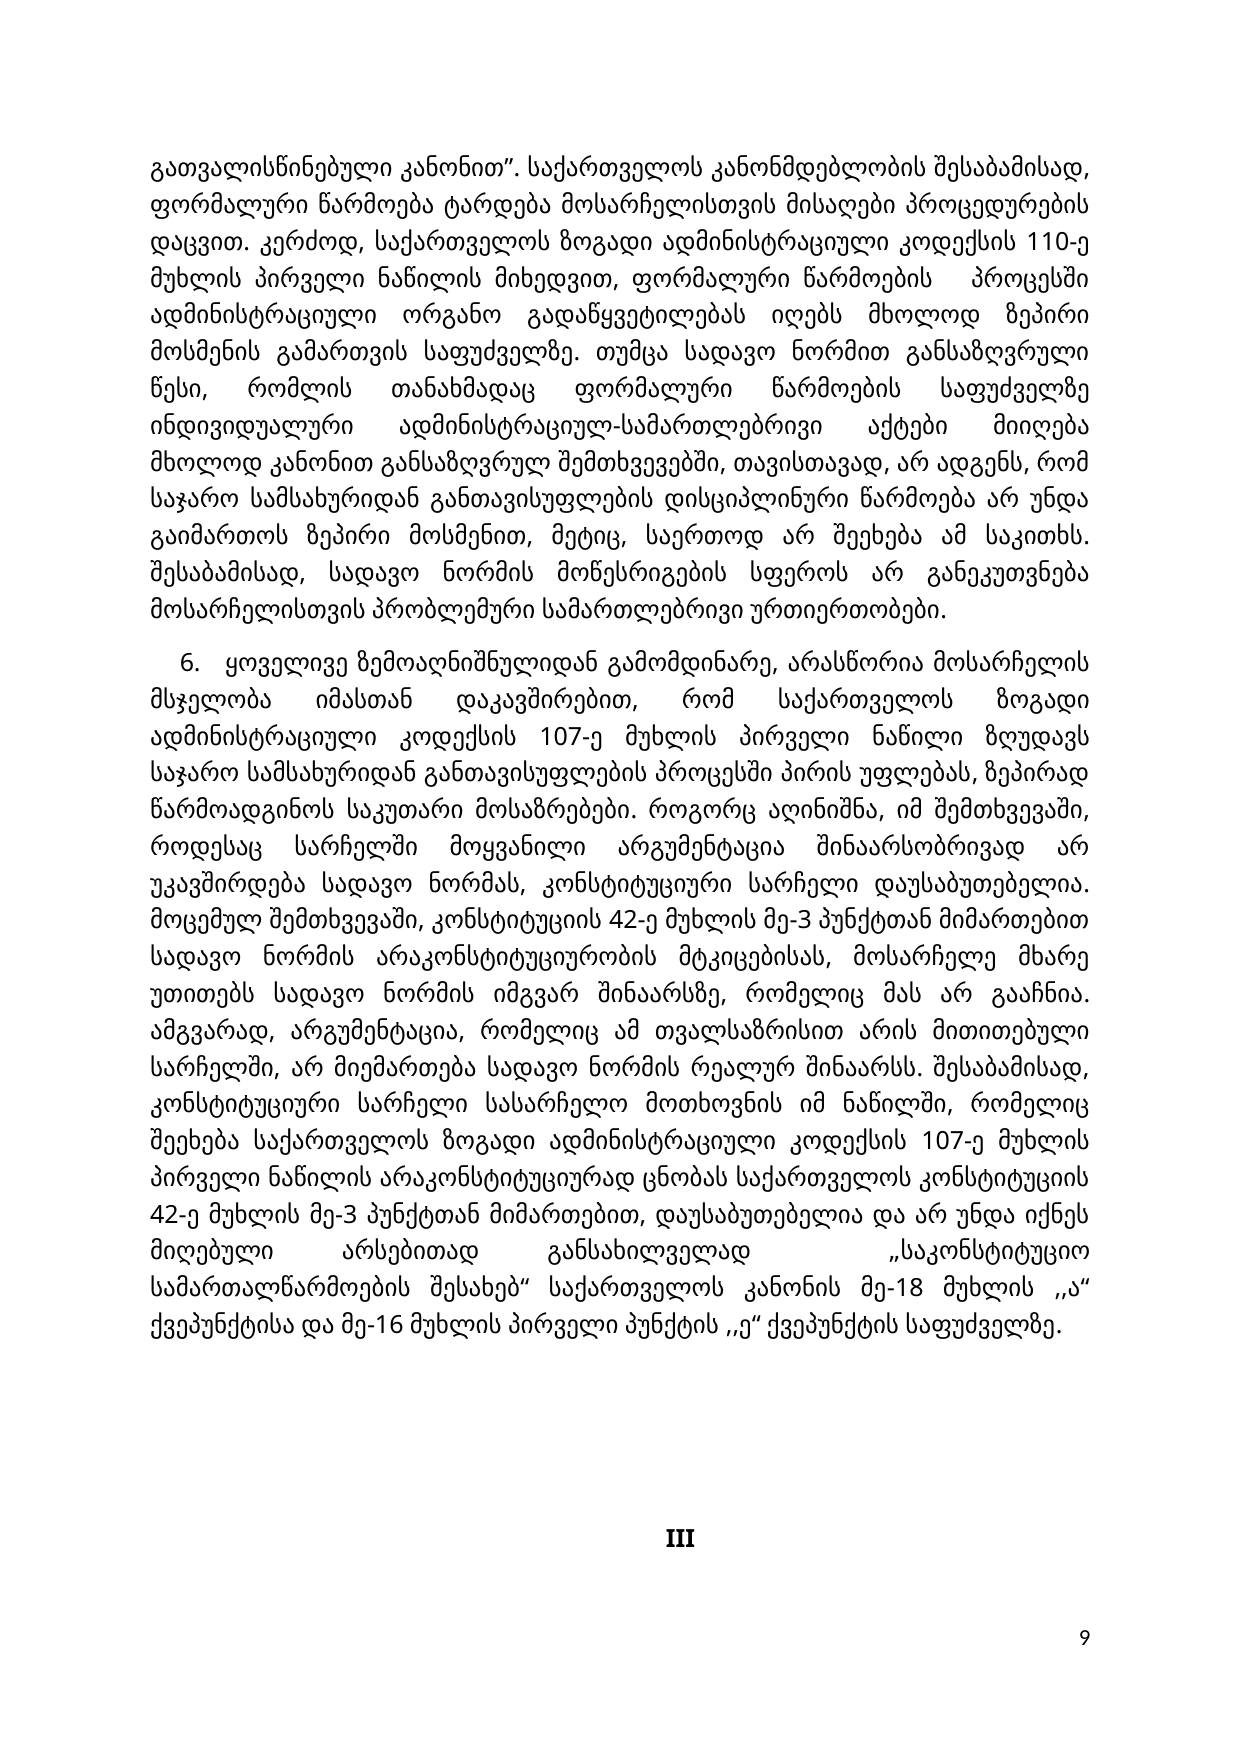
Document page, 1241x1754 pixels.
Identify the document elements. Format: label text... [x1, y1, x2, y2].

text III [150, 1520, 1090, 1554]
text 6. ყოველივე ზემოაღნიშნულიდან გამომდინარე, არასწორია მოსარჩელის მსჯელობა იმასთან დაკავშირებით, რომ საქართველოს ზოგადი ადმინისტრაციული კოდექსის 107-ე მუხლის პირველი ნაწილი ზღუდავს საჯარო სამსახურიდან განთავისუფლების პროცესში პირის უფლებას, ზეპირად წარმოადგინოს საკუთარი მოსაზრებები. როგორც აღინიშნა, იმ შემთხვევაში, როდესაც სარჩელში მოყვანილი არგუმენტაცია შინაარსობრივად არ უკავშირდება სადავო ნორმას, კონსტიტუციური სარჩელი დაუსაბუთებელია. მოცემულ შემთხვევაში, კონსტიტუციის 42-ე მუხლის მე-3 პუნქტთან მიმართებით სადავო ნორმის არაკონსტიტუციურობის მტკიცებისას, მოსარჩელე მხარე უთითებს სადავო ნორმის იმგვარ შინაარსზე, რომელიც მას არ გააჩნია. ამგვარად, არგუმენტაცია, რომელიც ამ თვალსაზრისით არის მითითებული სარჩელში, არ მიემართება სადავო ნორმის რეალურ შინაარსს. შესაბამისად, კონსტიტუციური სარჩელი სასარჩელო მოთხოვნის იმ ნაწილში, რომელიც შეეხება საქართველოს ზოგადი ადმინისტრაციული კოდექსის 107-ე მუხლის პირველი ნაწილის არაკონსტიტუციურად ცნობას საქართველოს კონსტიტუციის 42-ე მუხლის მე-3 პუნქტთან მიმართებით, დაუსაბუთებელია და არ უნდა იქნეს მიღებული არსებითად განსახილველად „საკონსტიტუციო სამართალწარმოების შესახებ“ საქართველოს კანონის მე-18 მუხლის ,,ა“ ქვეპუნქტისა და მე-16 მუხლის პირველი პუნქტის ,,ე“ ქვეპუნქტის საფუძველზე. [150, 645, 1090, 1341]
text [150, 150, 1090, 625]
